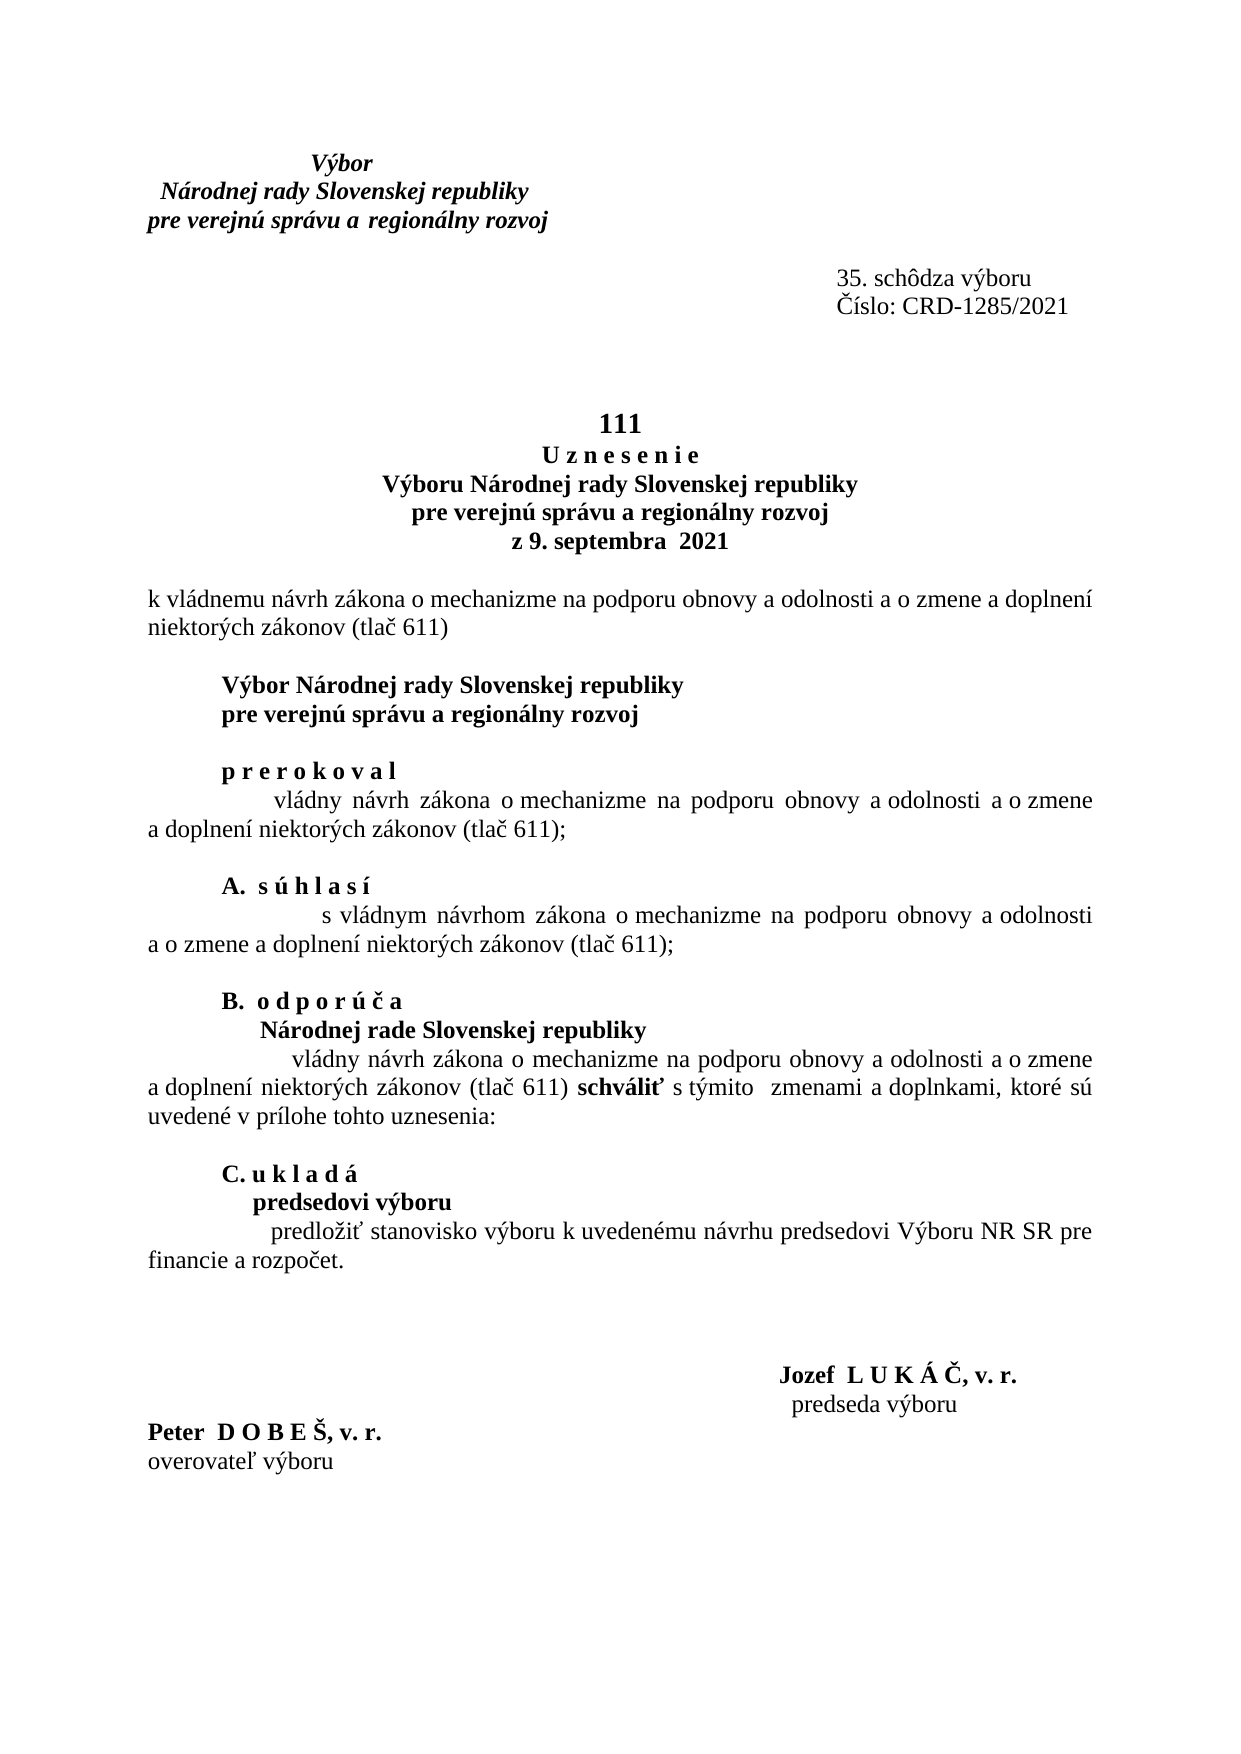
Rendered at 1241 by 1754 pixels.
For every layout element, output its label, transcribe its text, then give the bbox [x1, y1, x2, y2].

text predložiť stanovisko výboru k uvedenému návrhu predsedovi Výboru NR SR pre financie a rozpočet. [148, 1216, 1093, 1274]
text U z n e s e n i e [148, 440, 1093, 469]
text s vládnym návrhom zákona o mechanizme na podporu obnovy a odolnosti a o zmene a doplnení niektorých zákonov (tlač 611); [148, 900, 1093, 957]
text A. s ú h l a s í [148, 871, 1093, 900]
text predsedovi výboru [148, 1187, 1093, 1216]
text Národnej rady Slovenskej republiky [148, 176, 1093, 205]
text 35. schôdza výboru [369, 263, 1093, 291]
text predseda výboru [148, 1389, 1093, 1417]
text Číslo: CRD-1285/2021 [443, 291, 1093, 320]
text B. o d p o r ú č a [148, 986, 1093, 1015]
text Výbor Národnej rady Slovenskej republiky [148, 670, 1093, 699]
text k vládnemu návrh zákona o mechanizme na podporu obnovy a odolnosti a o zmene a doplnení niektorých zákonov (tlač 611) [148, 584, 1093, 641]
text vládny návrh zákona o mechanizme na podporu obnovy a odolnosti a o zmene a doplnení niektorých zákonov (tlač 611) schváliť s týmito zmenami a doplnkami, ktoré sú uvedené v prílohe tohto uznesenia: [148, 1044, 1093, 1130]
text vládny návrh zákona o mechanizme na podporu obnovy a odolnosti a o zmene a doplnení niektorých zákonov (tlač 611); [148, 785, 1093, 842]
text p r e r o k o v a l [148, 756, 1093, 785]
text C. u k l a d á [148, 1159, 1093, 1187]
text overovateľ výboru [148, 1446, 1093, 1475]
text pre verejnú správu a regionálny rozvoj [148, 699, 1093, 727]
text Národnej rade Slovenskej republiky [148, 1015, 1093, 1044]
text Peter D O B E Š, v. r. [148, 1417, 1093, 1446]
text pre verejnú správu a regionálny rozvoj [148, 205, 1093, 234]
text 111 [148, 406, 1093, 440]
text Výboru Národnej rady Slovenskej republiky [148, 469, 1093, 497]
text Výbor [148, 148, 1093, 176]
text pre verejnú správu a regionálny rozvoj [148, 497, 1093, 526]
text Jozef L U K Á Č, v. r. [148, 1360, 1093, 1389]
text z 9. septembra 2021 [148, 526, 1093, 555]
